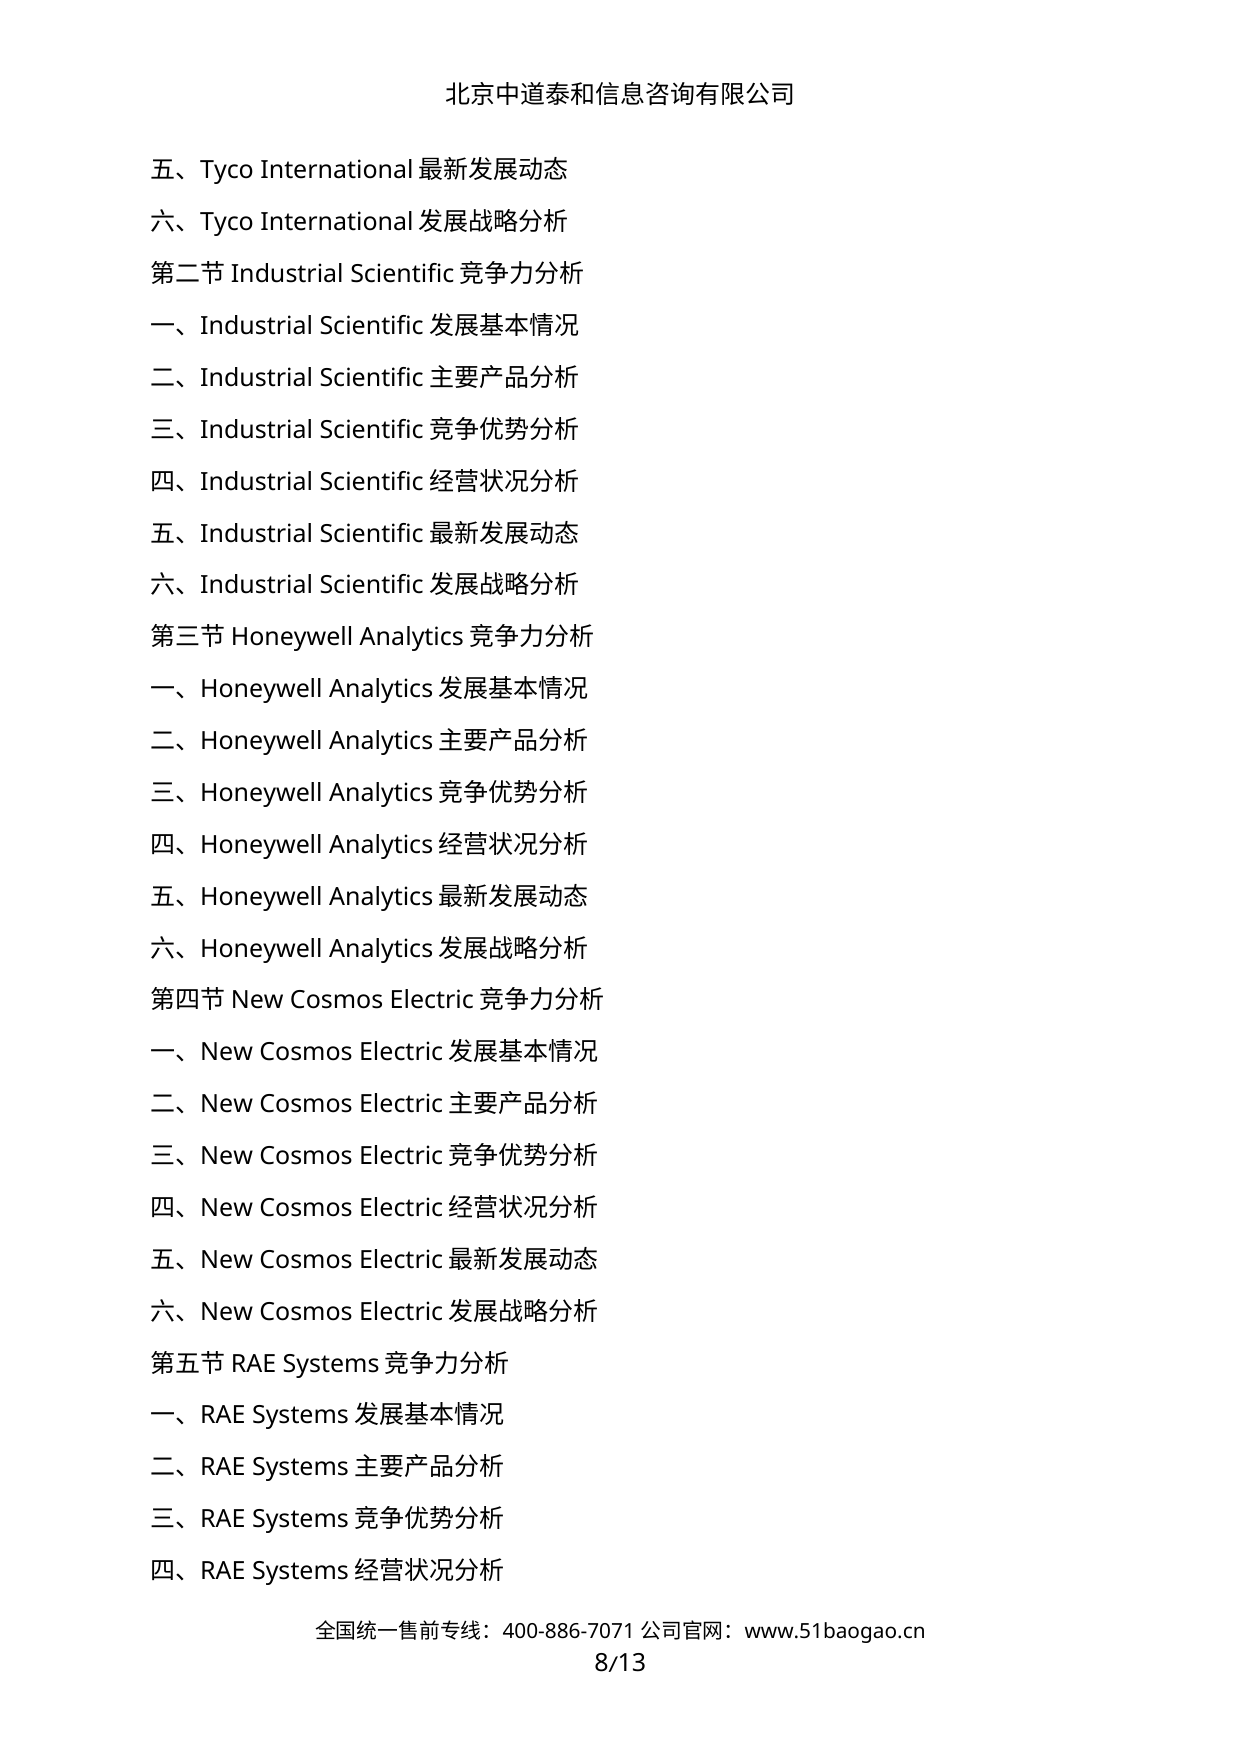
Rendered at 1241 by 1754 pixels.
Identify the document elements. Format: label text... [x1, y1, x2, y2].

text 四、Honeywell Analytics经营状况分析 [150, 824, 1090, 861]
text 二、RAE Systems主要产品分析 [150, 1447, 1090, 1483]
text 三、Industrial Scientific竞争优势分析 [150, 409, 1090, 446]
text 二、Industrial Scientific主要产品分析 [150, 357, 1090, 394]
text 一、New Cosmos Electric发展基本情况 [150, 1032, 1090, 1068]
text 第五节 RAE Systems竞争力分析 [150, 1343, 1090, 1379]
text 三、Honeywell Analytics竞争优势分析 [150, 772, 1090, 809]
text 一、Honeywell Analytics发展基本情况 [150, 669, 1090, 705]
text 第三节 Honeywell Analytics竞争力分析 [150, 617, 1090, 653]
text 四、RAE Systems经营状况分析 [150, 1551, 1090, 1587]
text 五、Tyco International最新发展动态 [150, 150, 1090, 186]
text 第二节 Industrial Scientific竞争力分析 [150, 254, 1090, 290]
text 六、Tyco International发展战略分析 [150, 202, 1090, 238]
text 五、Industrial Scientific最新发展动态 [150, 513, 1090, 549]
text 四、New Cosmos Electric经营状况分析 [150, 1187, 1090, 1224]
text 二、Honeywell Analytics主要产品分析 [150, 721, 1090, 757]
text 六、New Cosmos Electric发展战略分析 [150, 1291, 1090, 1327]
text 四、Industrial Scientific经营状况分析 [150, 461, 1090, 497]
text 第四节 New Cosmos Electric竞争力分析 [150, 980, 1090, 1016]
text 六、Industrial Scientific发展战略分析 [150, 565, 1090, 601]
text 六、Honeywell Analytics发展战略分析 [150, 928, 1090, 964]
text 五、Honeywell Analytics最新发展动态 [150, 876, 1090, 912]
text 五、New Cosmos Electric最新发展动态 [150, 1239, 1090, 1276]
text 二、New Cosmos Electric主要产品分析 [150, 1084, 1090, 1120]
text 三、New Cosmos Electric竞争优势分析 [150, 1136, 1090, 1172]
text 一、Industrial Scientific发展基本情况 [150, 306, 1090, 342]
text 三、RAE Systems竞争优势分析 [150, 1499, 1090, 1535]
text 一、RAE Systems发展基本情况 [150, 1395, 1090, 1431]
